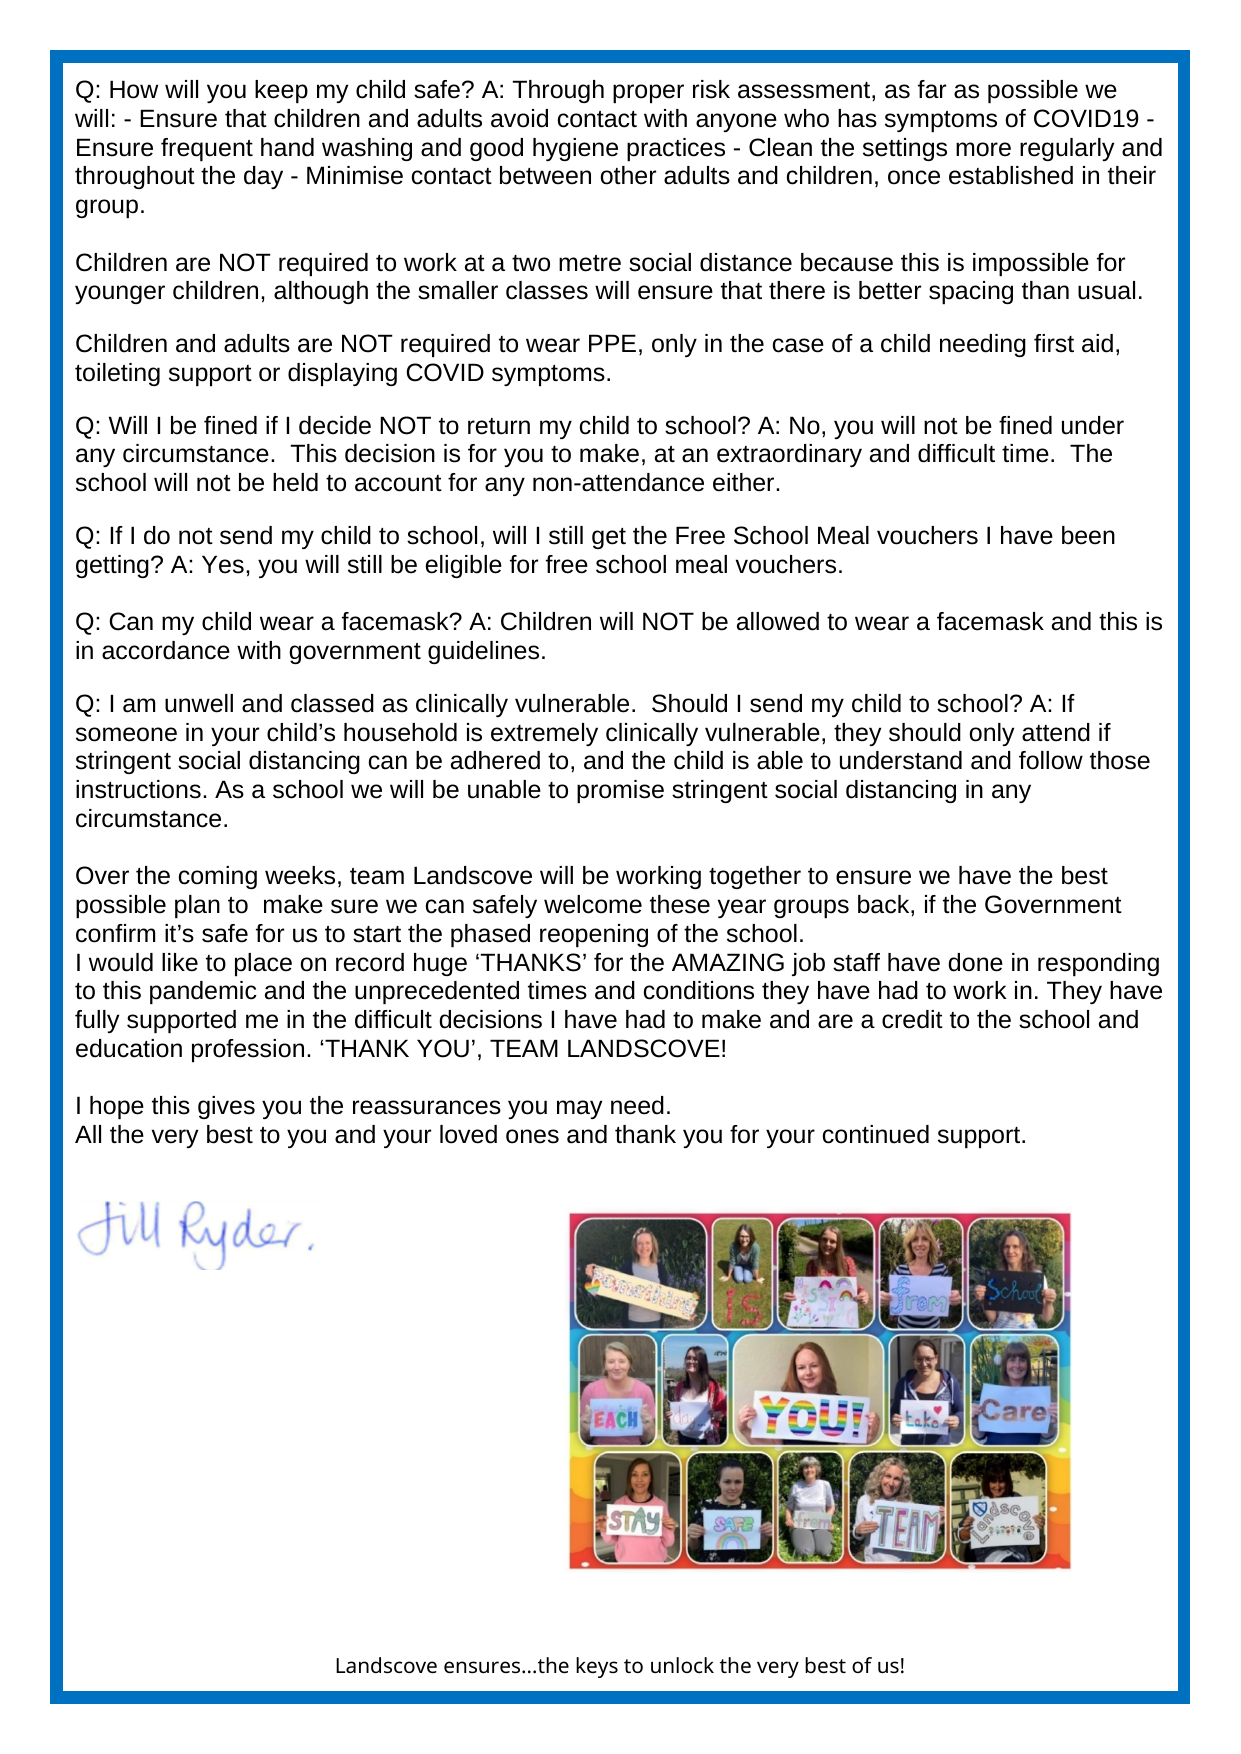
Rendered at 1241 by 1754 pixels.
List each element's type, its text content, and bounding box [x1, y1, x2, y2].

text Q: I am unwell and classed as clinically vulnerable. Should I send my child to school? A: If someone in your child’s household is extremely clinically vulnerable, they should only attend if stringent social distancing can be adhered to, and the child is able to understand and follow those instructions. As a school we will be unable to promise stringent social distancing in any circumstance. [75, 689, 1165, 832]
text Children and adults are NOT required to wear PPE, only in the case of a child needing first aid, toileting support or displaying COVID symptoms. [75, 329, 1165, 387]
text Children are NOT required to work at a two metre social distance because this is impossible for younger children, although the smaller classes will ensure that there is better spacing than usual. [75, 247, 1165, 305]
text Q: Can my child wear a facemask? A: Children will NOT be allowed to wear a facemask and this is in accordance with government guidelines. [75, 607, 1165, 665]
picture [562, 1206, 1072, 1572]
text Q: Will I be fined if I decide NOT to return my child to school? A: No, you will not be fined under any circumstance. This decision is for you to make, at an extraordinary and difficult time. The school will not be held to account for any non-attendance either. [75, 411, 1165, 497]
picture [75, 1201, 323, 1270]
text I hope this gives you the reassurances you may need. [75, 1091, 1165, 1120]
text I would like to place on record huge ‘THANKS’ for the AMAZING job staff have done in responding to this pandemic and the unprecedented times and conditions they have had to work in. They have fully supported me in the difficult decisions I have had to make and are a credit to the school and education profession. ‘THANK YOU’, TEAM LANDSCOVE! [75, 947, 1165, 1062]
text Q: If I do not send my child to school, will I still get the Free School Meal vouchers I have been getting? A: Yes, you will still be eligible for free school meal vouchers. [75, 521, 1165, 578]
text All the very best to you and your loved ones and thank you for your continued support. [75, 1120, 1165, 1149]
text Over the coming weeks, team Landscove will be working together to ensure we have the best possible plan to make sure we can safely welcome these year groups back, if the Government confirm it’s safe for us to start the phased reopening of the school. [75, 861, 1165, 947]
text Q: How will you keep my child safe? A: Through proper risk assessment, as far as possible we will: - Ensure that children and adults avoid contact with anyone who has symptoms of COVID19 - Ensure frequent hand washing and good hygiene practices - Clean the settings more regularly and throughout the day - Minimise contact between other adults and children, once established in their group. [75, 75, 1165, 219]
